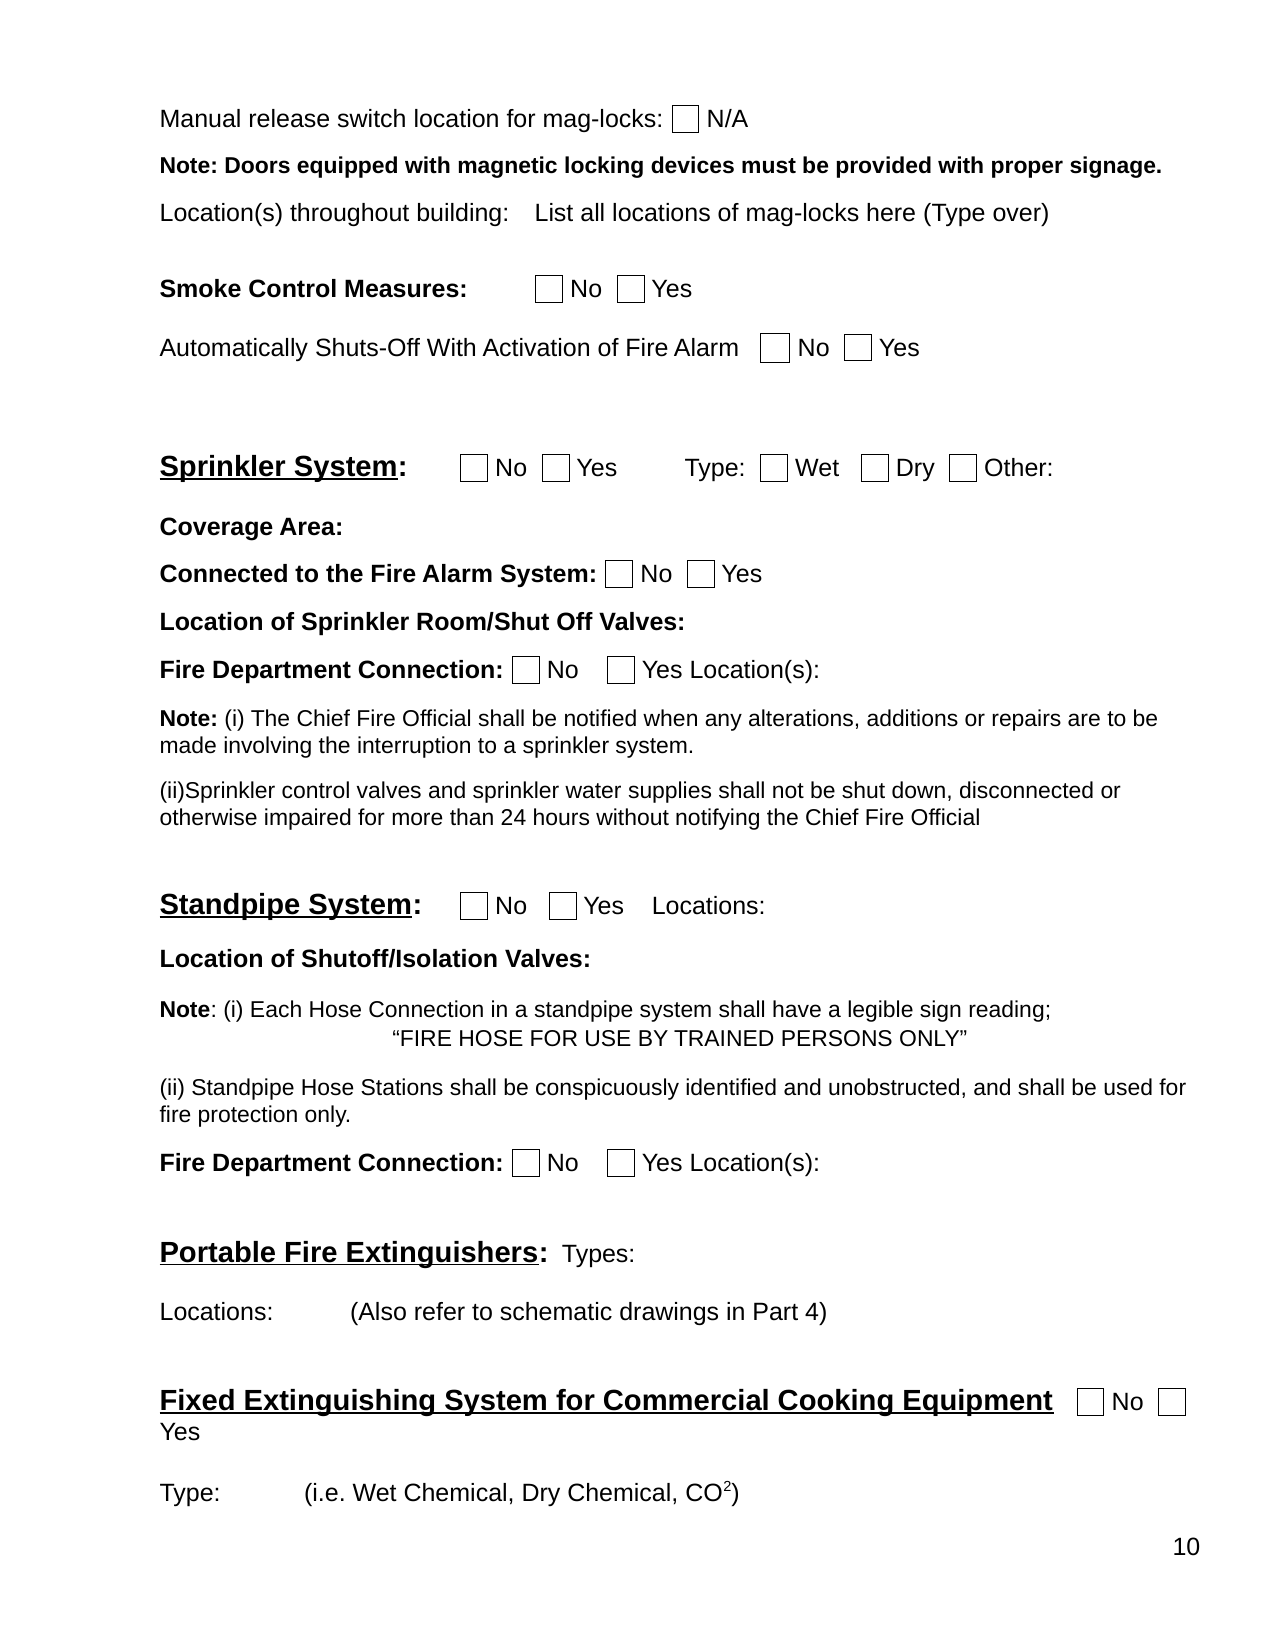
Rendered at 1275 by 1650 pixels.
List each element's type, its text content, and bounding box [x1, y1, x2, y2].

text Note: (i) The Chief Fire Official shall be notified when any alterations, additions or repairs are to be made involving the interruption to a sprinkler system. [159, 705, 1200, 758]
text Fire Department Connection: No Yes Location(s): [159, 655, 1200, 684]
text Location of Sprinkler Room/Shut Off Valves: [159, 607, 1200, 636]
text Location(s) throughout building: List all locations of mag-locks here (Type over) [159, 197, 1200, 226]
text Standpipe System: No Yes Locations: [159, 887, 1200, 921]
text Note: (i) Each Hose Connection in a standpipe system shall have a legible sign reading; [159, 996, 1200, 1023]
text Automatically Shuts-Off With Activation of Fire Alarm No Yes [159, 332, 1200, 363]
text Type: (i.e. Wet Chemical, Dry Chemical, CO2) [159, 1478, 1200, 1507]
text Manual release switch location for mag-locks: N/A [159, 104, 1200, 133]
text Smoke Control Measures: No Yes [159, 274, 1200, 303]
text Portable Fire Extinguishers: Types: [159, 1234, 1200, 1268]
text Coverage Area: [159, 511, 1200, 540]
text Locations: (Also refer to schematic drawings in Part 4) [159, 1297, 1200, 1326]
text “FIRE HOSE FOR USE BY TRAINED PERSONS ONLY” [159, 1025, 1200, 1051]
text Sprinkler System: No Yes Type: Wet Dry Other: [159, 449, 1200, 483]
text Fire Department Connection: No Yes Location(s): [159, 1148, 1200, 1177]
text Location of Shutoff/Isolation Valves: [159, 944, 1200, 973]
text Connected to the Fire Alarm System: No Yes [159, 559, 1200, 588]
text Note: Doors equipped with magnetic locking devices must be provided with proper signage. [159, 152, 1200, 178]
text (ii)Sprinkler control valves and sprinkler water supplies shall not be shut down, disconnected or otherwise impaired for more than 24 hours without notifying the Chief Fire Official [159, 777, 1200, 830]
text (ii) Standpipe Hose Stations shall be conspicuously identified and unobstructed, and shall be used for fire protection only. [159, 1074, 1200, 1127]
text Fixed Extinguishing System for Commercial Cooking Equipment No Yes [159, 1383, 1200, 1445]
